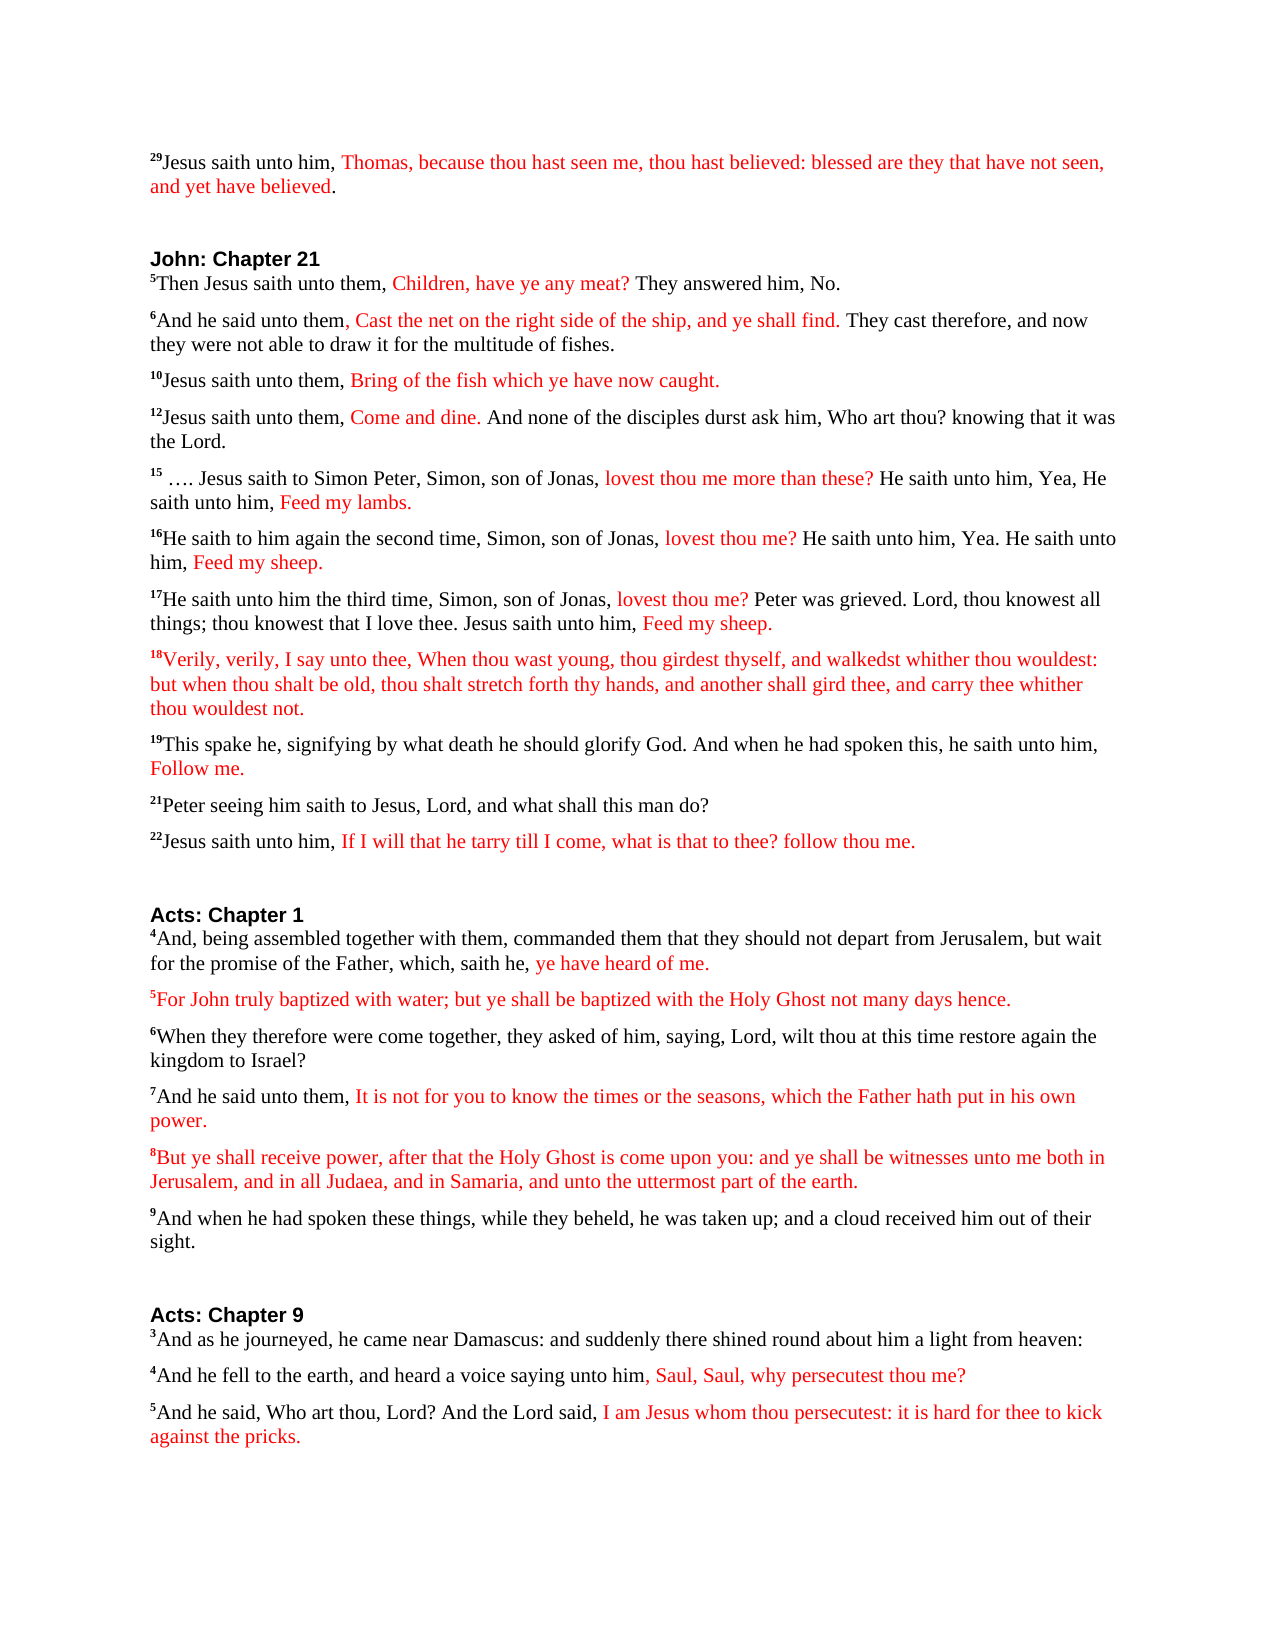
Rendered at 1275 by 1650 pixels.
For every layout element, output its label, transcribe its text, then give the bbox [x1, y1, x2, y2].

text John: Chapter 21 [150, 247, 1125, 271]
text 7And he said unto them, It is not for you to know the times or the seasons, which the Father hath put in his own power. [150, 1084, 1125, 1132]
text 6And he said unto them, Cast the net on the right side of the ship, and ye shall find. They cast therefore, and now they were not able to draw it for the multitude of fishes. [150, 308, 1125, 356]
text 3And as he journeyed, he came near Damascus: and suddenly there shined round about him a light from heaven: [150, 1327, 1125, 1351]
text 17He saith unto him the third time, Simon, son of Jonas, lovest thou me? Peter was grieved. Lord, thou knowest all things; thou knowest that I love thee. Jesus saith unto him, Feed my sheep. [150, 587, 1125, 635]
text 12Jesus saith unto them, Come and dine. And none of the disciples durst ask him, Who art thou? knowing that it was the Lord. [150, 405, 1125, 453]
text 5And he said, Who art thou, Lord? And the Lord said, I am Jesus whom thou persecutest: it is hard for thee to kick against the pricks. [150, 1400, 1125, 1448]
text 29Jesus saith unto him, Thomas, because thou hast seen me, thou hast believed: blessed are they that have not seen, and yet have believed. [150, 150, 1125, 198]
text 22Jesus saith unto him, If I will that he tarry till I come, what is that to thee? follow thou me. [150, 829, 1125, 853]
text 4And he fell to the earth, and heard a voice saying unto him, Saul, Saul, why persecutest thou me? [150, 1363, 1125, 1387]
text 15 …. Jesus saith to Simon Peter, Simon, son of Jonas, lovest thou me more than these? He saith unto him, Yea, He saith unto him, Feed my lambs. [150, 466, 1125, 514]
text 5Then Jesus saith unto them, Children, have ye any meat? They answered him, No. [150, 271, 1125, 295]
text 18Verily, verily, I say unto thee, When thou wast young, thou girdest thyself, and walkedst whither thou wouldest: but when thou shalt be old, thou shalt stretch forth thy hands, and another shall gird thee, and carry thee whither thou wouldest not. [150, 647, 1125, 719]
text 19This spake he, signifying by what death he should glorify God. And when he had spoken this, he saith unto him, Follow me. [150, 732, 1125, 780]
text 21Peter seeing him saith to Jesus, Lord, and what shall this man do? [150, 793, 1125, 817]
text 4And, being assembled together with them, commanded them that they should not depart from Jerusalem, but wait for the promise of the Father, which, saith he, ye have heard of me. [150, 926, 1125, 974]
text 8But ye shall receive power, after that the Holy Ghost is come upon you: and ye shall be witnesses unto me both in Jerusalem, and in all Judaea, and in Samaria, and unto the uttermost part of the earth. [150, 1145, 1125, 1193]
text Acts: Chapter 1 [150, 902, 1125, 926]
text Acts: Chapter 9 [150, 1303, 1125, 1327]
text 5For John truly baptized with water; but ye shall be baptized with the Holy Ghost not many days hence. [150, 987, 1125, 1011]
text 9And when he had spoken these things, while they beheld, he was taken up; and a cloud received him out of their sight. [150, 1205, 1125, 1253]
text 16He saith to him again the second time, Simon, son of Jonas, lovest thou me? He saith unto him, Yea. He saith unto him, Feed my sheep. [150, 526, 1125, 574]
text 6When they therefore were come together, they asked of him, saying, Lord, wilt thou at this time restore again the kingdom to Israel? [150, 1023, 1125, 1072]
text 10Jesus saith unto them, Bring of the fish which ye have now caught. [150, 368, 1125, 392]
